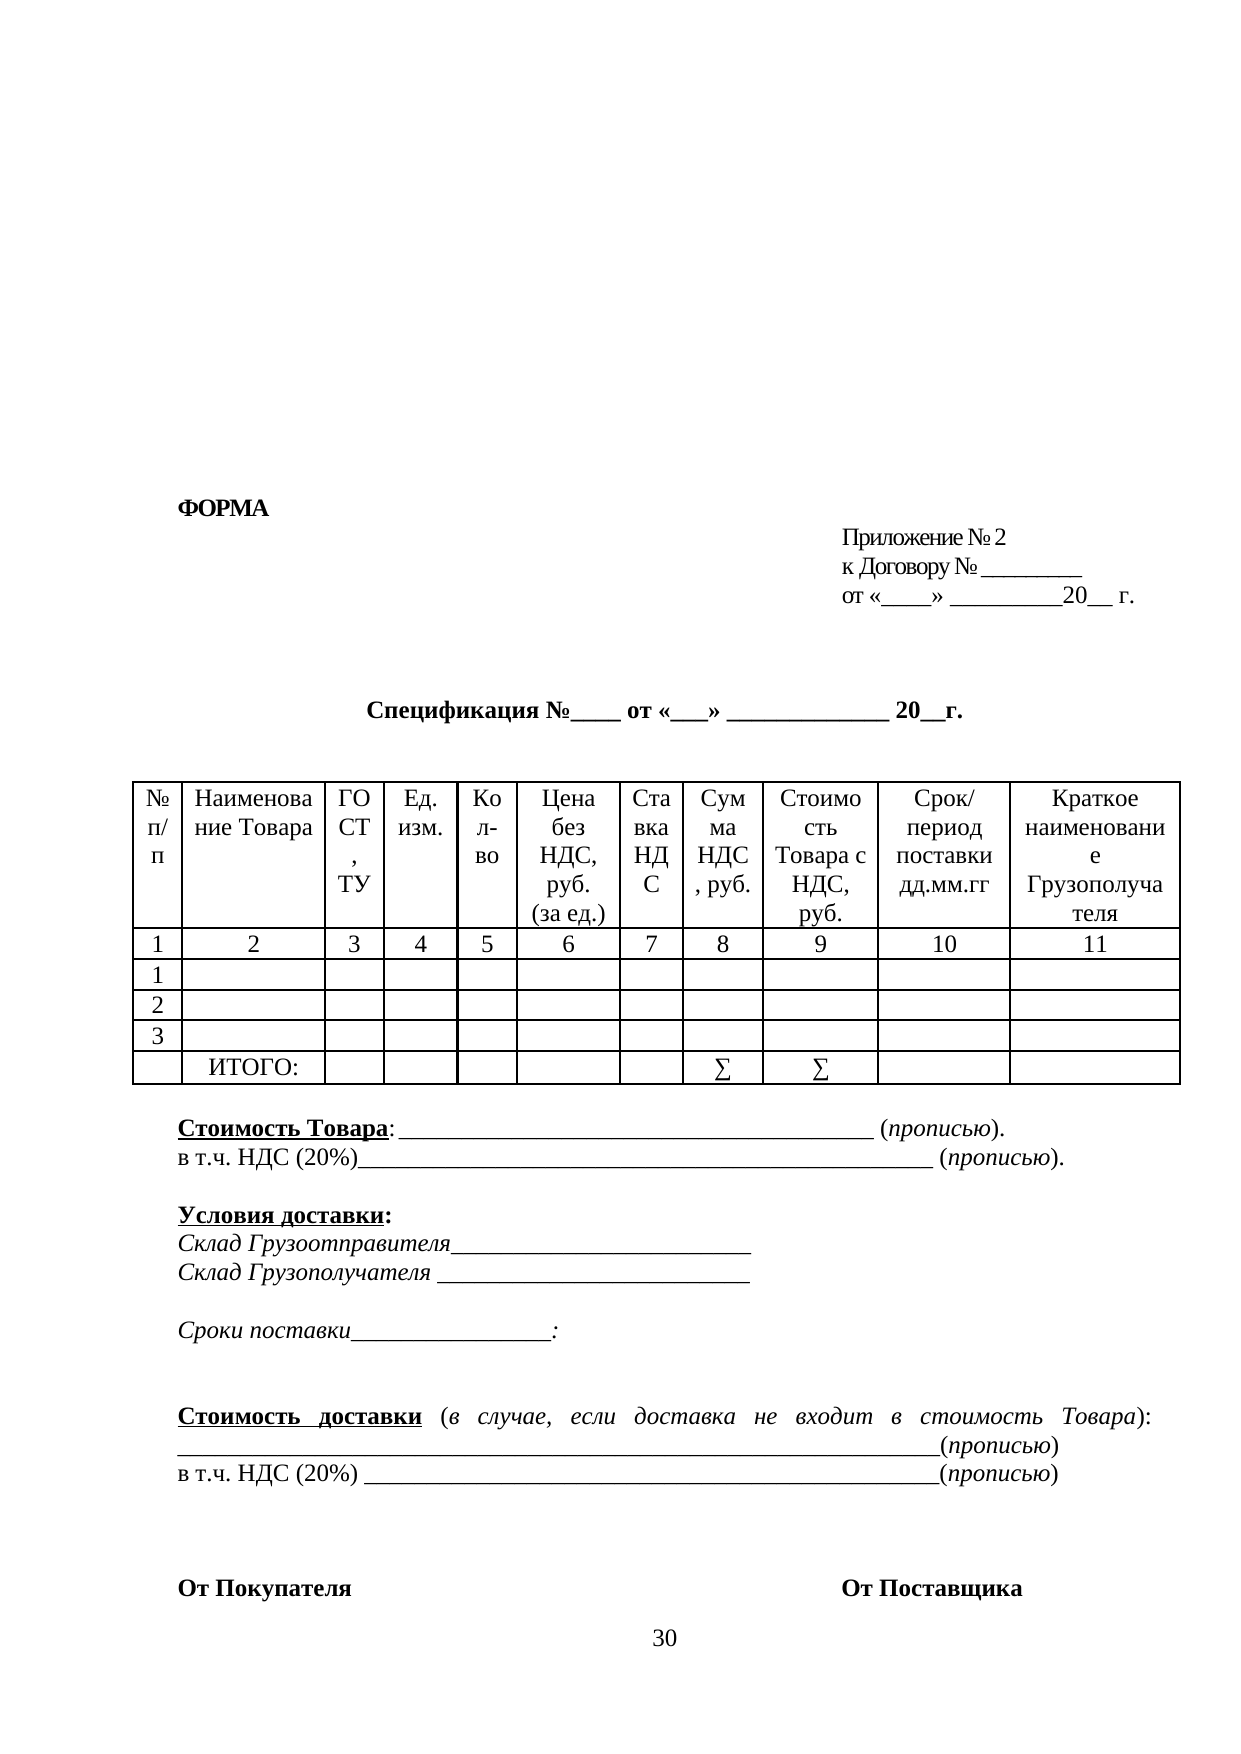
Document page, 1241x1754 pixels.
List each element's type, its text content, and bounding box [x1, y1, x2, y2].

table_cell [459, 1052, 516, 1083]
table_cell 7 [621, 929, 682, 958]
table_header Ставка НДС [621, 783, 682, 927]
table_cell 8 [684, 929, 762, 958]
table_cell [313, 1021, 324, 1050]
table_cell 1 [134, 960, 181, 988]
table_header Стоимость Товара с НДС, руб. [764, 783, 877, 927]
text ФОРМА [177, 493, 1152, 522]
table_cell [385, 991, 456, 1019]
text Приложение № 2 [812, 522, 1152, 551]
text от «____» _________20__ г. [812, 580, 1152, 608]
table_cell [764, 960, 877, 988]
table_header Краткое наименование Грузополучателя [1011, 783, 1179, 927]
table_cell [518, 1021, 619, 1050]
text От Покупателя От Поставщика [177, 1573, 1139, 1602]
table_header № п/п [134, 783, 181, 927]
table_cell [326, 1052, 383, 1083]
table_cell [684, 1021, 762, 1050]
table_cell [684, 960, 762, 988]
table_cell [879, 1052, 1009, 1083]
table_header Цена без НДС, руб. (за ед.) [518, 783, 619, 927]
table_cell [183, 1021, 193, 1050]
table_cell [183, 991, 193, 1019]
table_cell [879, 960, 1009, 988]
text Стоимость Товара: ______________________________________ (прописью). [177, 1113, 1152, 1142]
table_header Сумма НДС, руб. [684, 783, 762, 927]
text в т.ч. НДС (20%) ______________________________________________(прописью) [177, 1458, 1152, 1487]
table_cell [1011, 960, 1179, 988]
table_cell [459, 991, 516, 1019]
table_cell 10 [879, 929, 1009, 958]
table_cell [326, 991, 383, 1019]
table_cell [459, 960, 516, 988]
text в т.ч. НДС (20%)______________________________________________ (прописью). [177, 1142, 1152, 1171]
table_cell 11 [1011, 929, 1179, 958]
table_cell [764, 1021, 877, 1050]
table_cell 9 [764, 929, 877, 958]
table_cell [1011, 991, 1179, 1019]
text Сроки поставки________________: [177, 1315, 1152, 1343]
table_cell [621, 1052, 682, 1083]
table_cell [764, 991, 877, 1019]
table_cell 2 [134, 991, 181, 1019]
table_cell [385, 1021, 456, 1050]
table_cell [518, 1052, 619, 1083]
table_header Наименование Товара [183, 783, 324, 927]
table_cell [621, 960, 682, 988]
table_cell 3 [134, 1021, 181, 1050]
text Условия доставки: [177, 1200, 1152, 1228]
table_cell [621, 991, 682, 1019]
table_cell [879, 1021, 1009, 1050]
text Стоимость доставки (в случае, если доставка не входит в стоимость Товара): _____________________________________________________________(прописью) [177, 1401, 1152, 1458]
table_cell ИТОГО: [183, 1052, 324, 1083]
table_header Ед. изм. [385, 783, 456, 927]
table_cell ∑ [684, 1052, 762, 1083]
table_cell 5 [459, 929, 516, 958]
table_header Срок/период поставки дд.мм.гг [879, 783, 1009, 927]
table_cell [459, 1021, 516, 1050]
table_cell 1 [134, 929, 181, 958]
table_cell [385, 1052, 456, 1083]
table_cell [518, 960, 619, 988]
table_cell [1011, 1021, 1179, 1050]
table_cell 3 [326, 929, 383, 958]
table_cell 6 [518, 929, 619, 958]
table_cell [879, 991, 1009, 1019]
table_header ГОСТ, ТУ [326, 783, 383, 927]
table_cell ∑ [764, 1052, 877, 1083]
table_cell [1011, 1052, 1179, 1083]
text Спецификация №____ от «___» _____________ 20__г. [177, 695, 1152, 723]
text Склад Грузоотправителя________________________ [177, 1228, 1152, 1257]
table_header Кол-во [459, 783, 516, 927]
text Склад Грузополучателя _________________________ [177, 1257, 1152, 1286]
table_cell [621, 1021, 682, 1050]
table_cell [183, 960, 193, 988]
table_cell [313, 960, 324, 988]
table_cell 4 [385, 929, 456, 958]
table_cell [326, 960, 383, 988]
table_cell [134, 1052, 181, 1083]
text к Договору № _________ [812, 551, 1152, 580]
table_cell [326, 1021, 383, 1050]
table_cell [313, 991, 324, 1019]
table_cell [684, 991, 762, 1019]
table_cell [518, 991, 619, 1019]
table_cell [385, 960, 456, 988]
